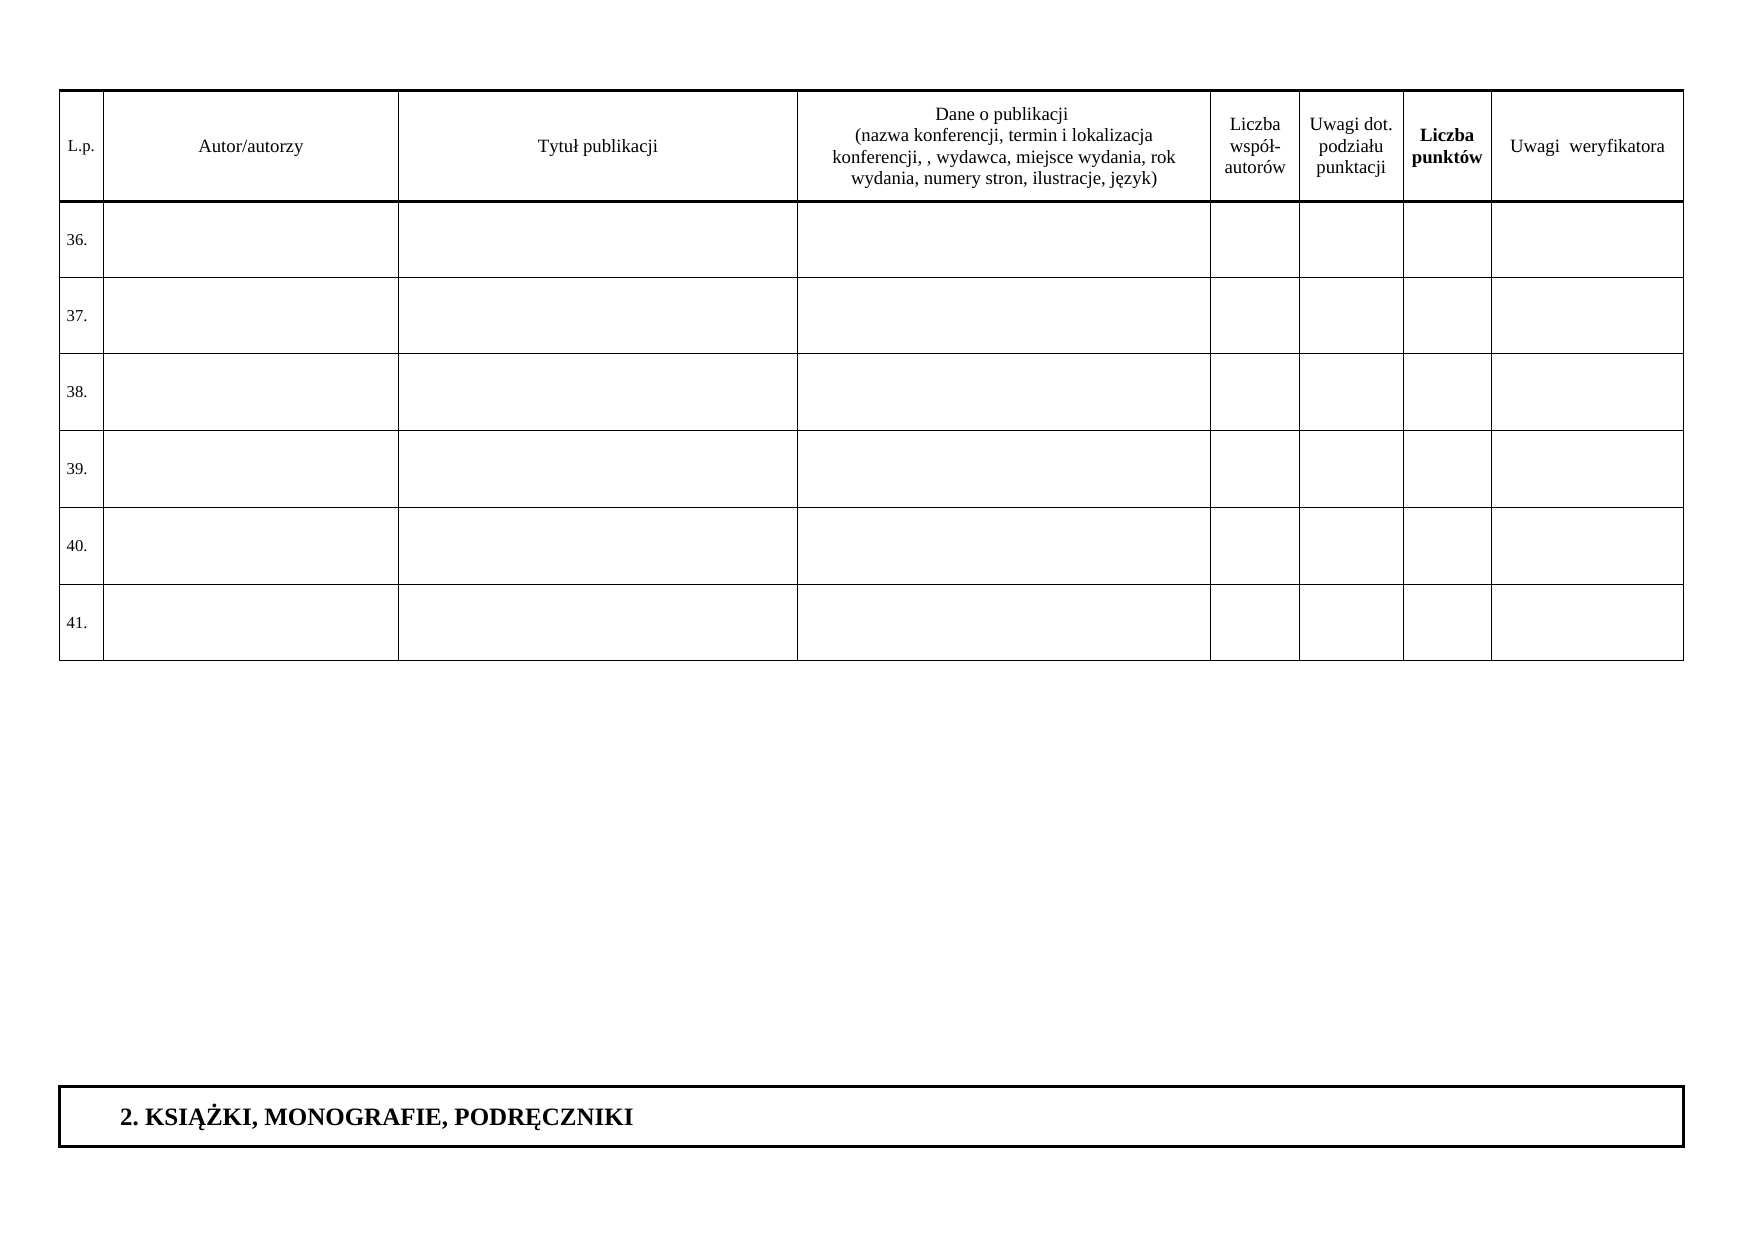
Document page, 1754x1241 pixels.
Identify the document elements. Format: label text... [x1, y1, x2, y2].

table_cell [1211, 431, 1299, 507]
table_cell [1492, 585, 1683, 660]
table_cell [1300, 278, 1403, 353]
table_cell [1211, 354, 1299, 430]
table_cell [104, 431, 398, 507]
table_cell [1211, 585, 1299, 660]
table_cell Dane o publikacji (nazwa konferencji, termin i lokalizacja konferencji, , wydawca, miejsce wydania, rok wydania, numery stron, ilustracje, język) [798, 92, 1210, 199]
table_cell [1492, 203, 1683, 276]
table_cell [1492, 278, 1683, 353]
table_cell [399, 203, 797, 276]
table_cell [1404, 585, 1491, 660]
table_cell [1300, 354, 1403, 430]
table_cell [1404, 203, 1491, 276]
table_cell [1300, 585, 1403, 660]
table_cell Uwagi weryfikatora [1492, 92, 1683, 199]
table_header 2. KSIĄŻKI, MONOGRAFIE, PODRĘCZNIKI [61, 1088, 1682, 1145]
table_cell [1404, 278, 1491, 353]
table_cell [104, 508, 398, 583]
table_cell [60, 431, 103, 507]
table_cell [399, 585, 797, 660]
table_cell [1300, 431, 1403, 507]
table_cell [60, 585, 103, 660]
table_cell [399, 508, 797, 583]
table_cell [1492, 508, 1683, 583]
table_cell [798, 354, 1210, 430]
table_cell [60, 203, 103, 276]
table_cell [1404, 431, 1491, 507]
table_cell [798, 278, 1210, 353]
table_cell [1404, 354, 1491, 430]
table_cell [798, 508, 1210, 583]
table_cell [104, 354, 398, 430]
table_cell [1211, 508, 1299, 583]
table_cell [60, 354, 103, 430]
table_cell L.p. [60, 92, 103, 199]
table_cell Uwagi dot. podziału punktacji [1300, 92, 1403, 199]
table_cell Tytuł publikacji [399, 92, 797, 199]
table_cell [798, 431, 1210, 507]
table_cell [1211, 203, 1299, 276]
table_cell [1492, 431, 1683, 507]
table_cell Autor/autorzy [104, 92, 398, 199]
table_cell [798, 585, 1210, 660]
table_cell [104, 278, 398, 353]
table_cell [104, 203, 398, 276]
table_cell [399, 278, 797, 353]
table_cell Liczba punktów [1404, 92, 1491, 199]
table_cell [1300, 203, 1403, 276]
table_cell [60, 278, 103, 353]
table_cell [399, 354, 797, 430]
table_cell [798, 203, 1210, 276]
table_cell [104, 585, 398, 660]
table_cell [1492, 354, 1683, 430]
table_cell [1404, 508, 1491, 583]
table_cell [399, 431, 797, 507]
table_cell Liczba współ-autorów [1211, 92, 1299, 199]
table_cell [1300, 508, 1403, 583]
table_cell [1211, 278, 1299, 353]
table_cell [60, 508, 103, 583]
